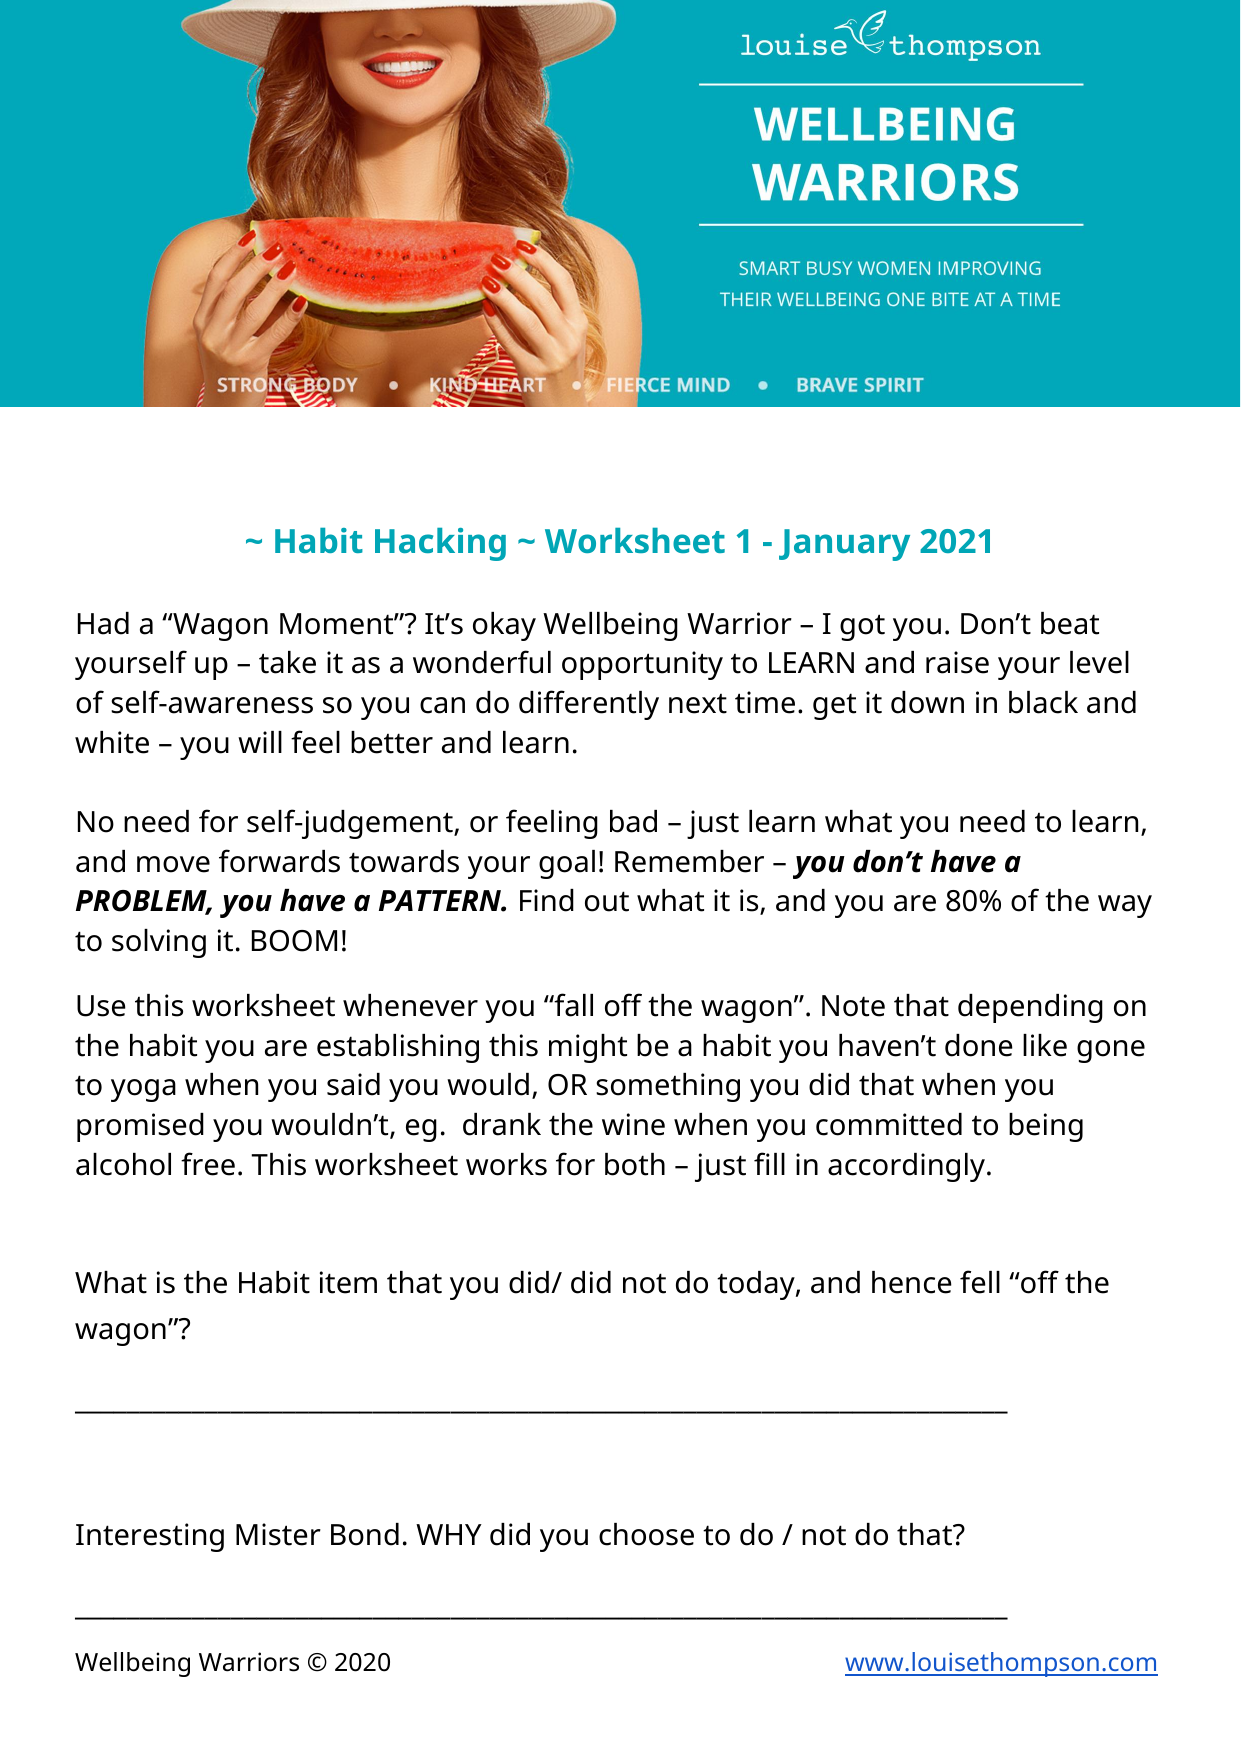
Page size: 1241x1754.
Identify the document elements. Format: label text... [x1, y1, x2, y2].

text Interesting Mister Bond. WHY did you choose to do / not do that? [75, 1514, 1165, 1553]
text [75, 1584, 1165, 1624]
picture [0, 0, 1241, 407]
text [75, 1378, 1165, 1418]
text What is the Habit item that you did/ did not do today, and hence fell “off the wagon”? [75, 1262, 1165, 1348]
text ~ Habit Hacking ~ Worksheet 1 - January 2021 [75, 518, 1165, 563]
text Use this worksheet whenever you “fall off the wagon”. Note that depending on the habit you are establishing this might be a habit you haven’t done like gone to yoga when you said you would, OR something you did that when you promised you wouldn’t, eg. drank the wine when you committed to being alcohol free. This worksheet works for both – just fill in accordingly. [75, 985, 1165, 1183]
text No need for self-judgement, or feeling bad – just learn what you need to learn, and move forwards towards your goal! Remember – you don’t have a PROBLEM, you have a PATTERN. Find out what it is, and you are 80% of the way to solving it. BOOM! [75, 801, 1165, 960]
text Had a “Wagon Moment”? It’s okay Wellbeing Warrior – I got you. Don’t beat yourself up – take it as a wonderful opportunity to LEARN and raise your level of self-awareness so you can do differently next time. get it down in black and white – you will feel better and learn. [75, 603, 1165, 762]
